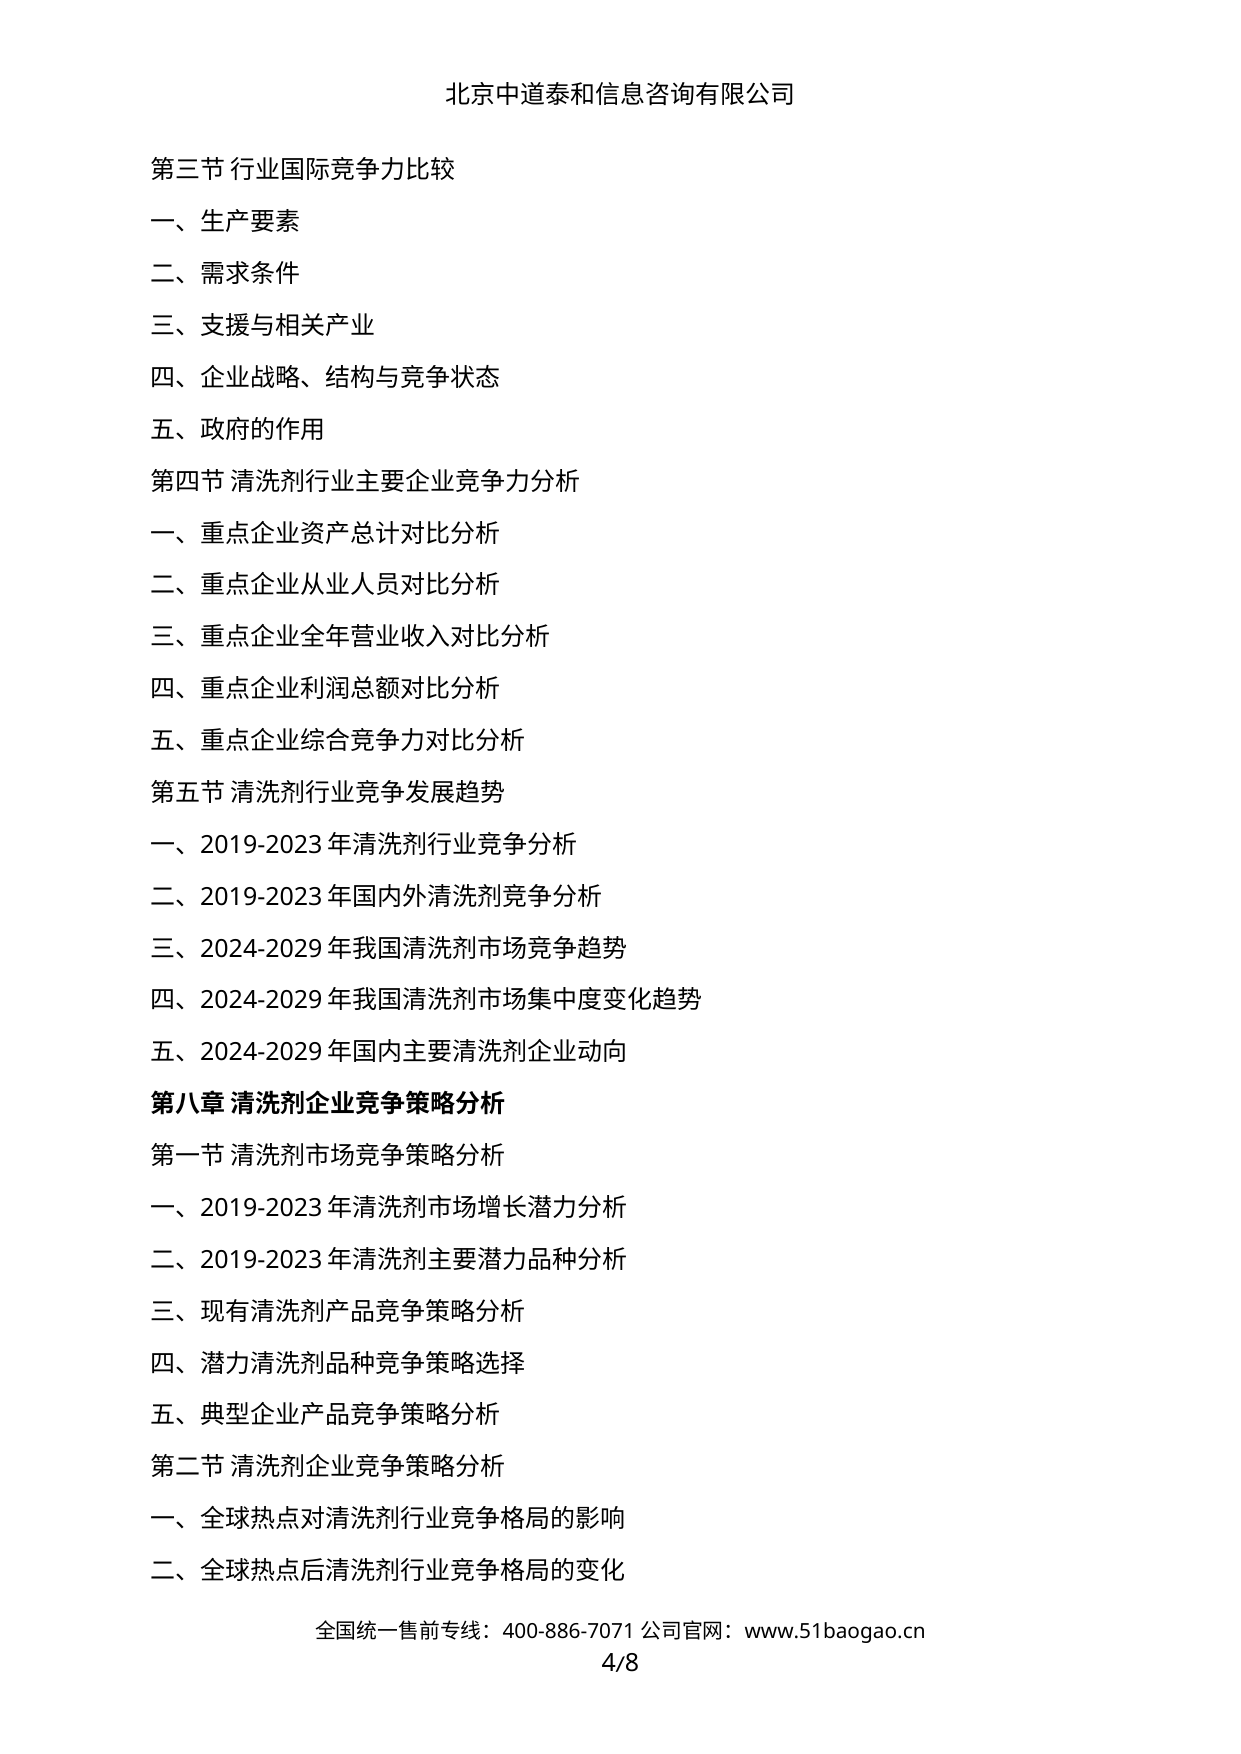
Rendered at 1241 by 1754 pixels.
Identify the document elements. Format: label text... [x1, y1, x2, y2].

text 一、全球热点对清洗剂行业竞争格局的影响 [150, 1499, 1090, 1535]
text 第五节 清洗剂行业竞争发展趋势 [150, 772, 1090, 809]
text 第二节 清洗剂企业竞争策略分析 [150, 1447, 1090, 1483]
text 第八章 清洗剂企业竞争策略分析 [150, 1084, 1090, 1120]
text 二、需求条件 [150, 254, 1090, 290]
text 一、生产要素 [150, 202, 1090, 238]
text 三、支援与相关产业 [150, 306, 1090, 342]
text 三、现有清洗剂产品竞争策略分析 [150, 1291, 1090, 1327]
text 三、2024-2029年我国清洗剂市场竞争趋势 [150, 928, 1090, 964]
text 五、典型企业产品竞争策略分析 [150, 1395, 1090, 1431]
text 一、2019-2023年清洗剂市场增长潜力分析 [150, 1187, 1090, 1224]
text 二、全球热点后清洗剂行业竞争格局的变化 [150, 1551, 1090, 1587]
text 五、2024-2029年国内主要清洗剂企业动向 [150, 1032, 1090, 1068]
text 四、潜力清洗剂品种竞争策略选择 [150, 1343, 1090, 1379]
text 一、2019-2023年清洗剂行业竞争分析 [150, 824, 1090, 861]
text 二、重点企业从业人员对比分析 [150, 565, 1090, 601]
text 一、重点企业资产总计对比分析 [150, 513, 1090, 549]
text 四、重点企业利润总额对比分析 [150, 669, 1090, 705]
text 四、企业战略、结构与竞争状态 [150, 357, 1090, 394]
text 二、2019-2023年国内外清洗剂竞争分析 [150, 876, 1090, 912]
text 第一节 清洗剂市场竞争策略分析 [150, 1136, 1090, 1172]
text 五、政府的作用 [150, 409, 1090, 446]
text 第四节 清洗剂行业主要企业竞争力分析 [150, 461, 1090, 497]
text 第三节 行业国际竞争力比较 [150, 150, 1090, 186]
text 三、重点企业全年营业收入对比分析 [150, 617, 1090, 653]
text 二、2019-2023年清洗剂主要潜力品种分析 [150, 1239, 1090, 1276]
text 五、重点企业综合竞争力对比分析 [150, 721, 1090, 757]
text 四、2024-2029年我国清洗剂市场集中度变化趋势 [150, 980, 1090, 1016]
